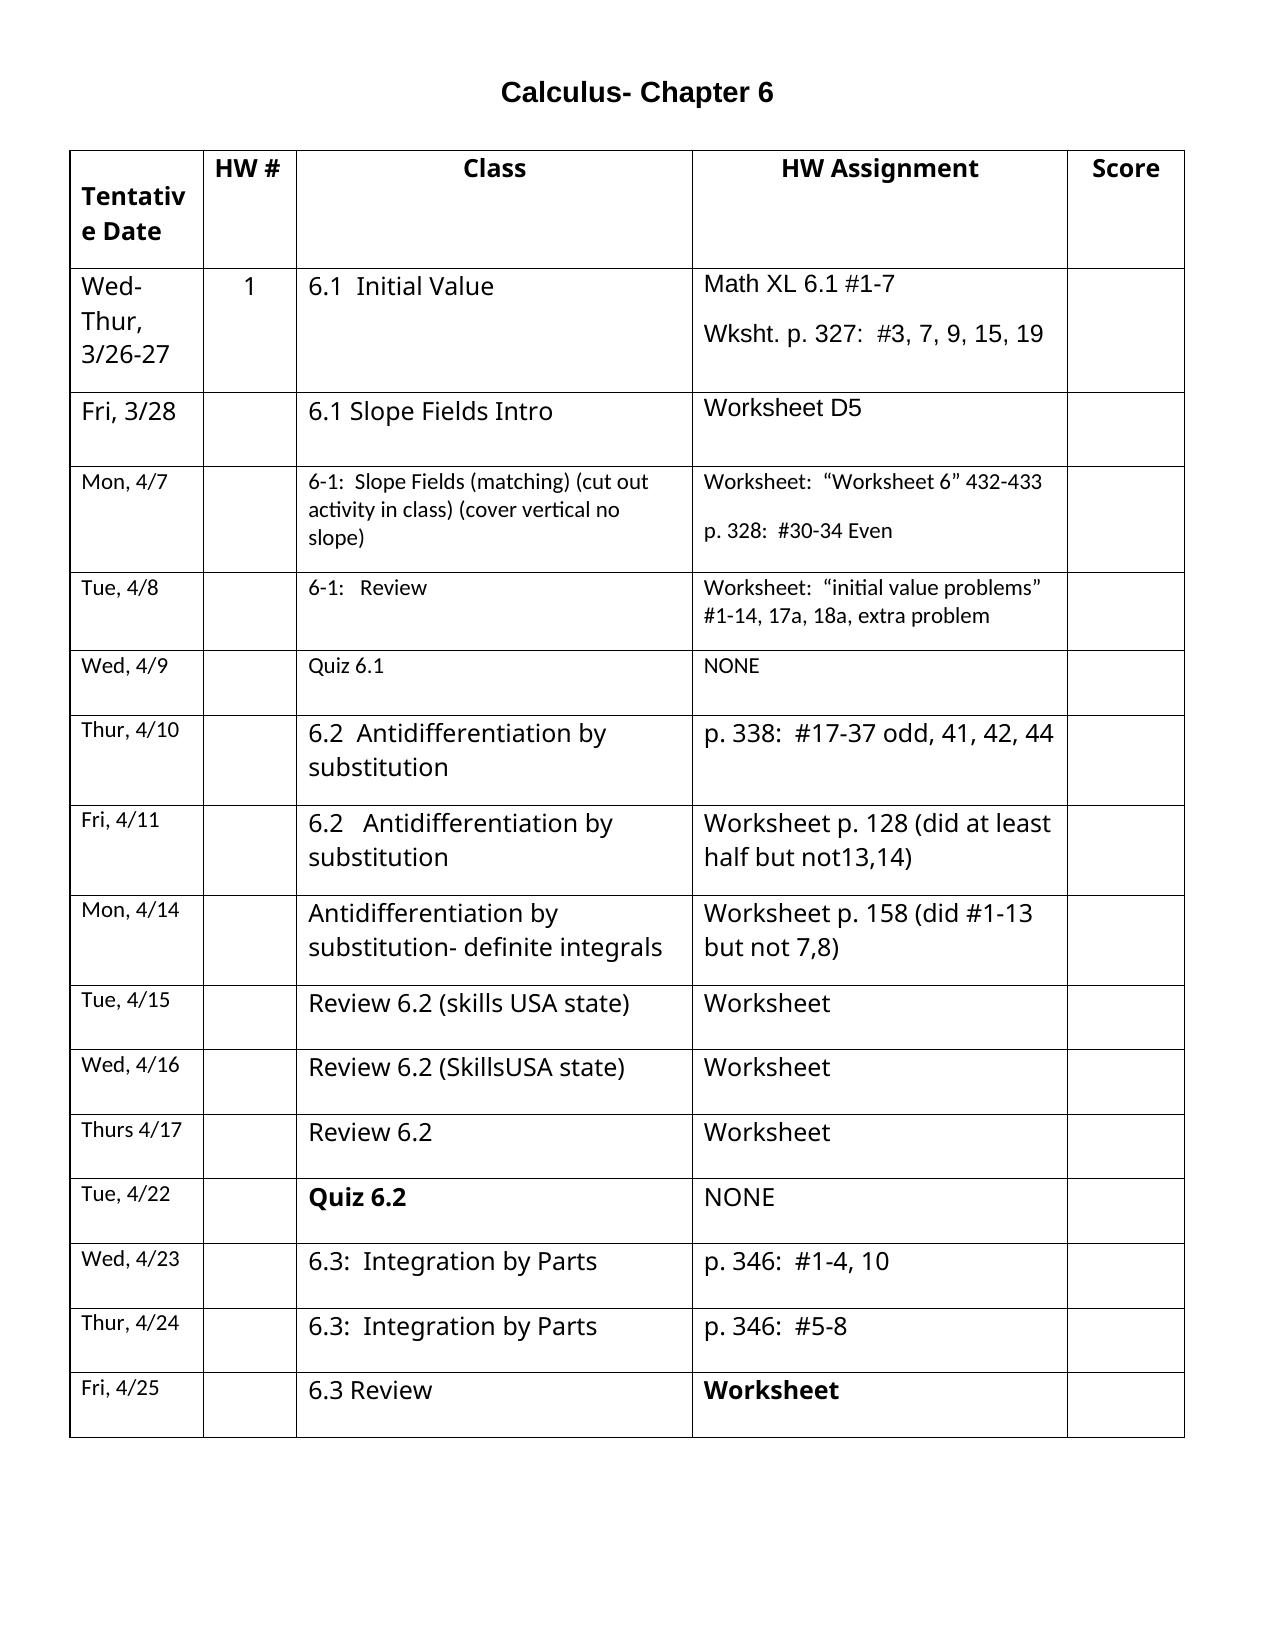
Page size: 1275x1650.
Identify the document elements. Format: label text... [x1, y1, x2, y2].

table_cell Review 6.2 (SkillsUSA state) [297, 1050, 692, 1114]
table_cell p. 346: #1-4, 10 [693, 1244, 1067, 1307]
table_cell p. 338: #17-37 odd, 41, 42, 44 [693, 716, 1067, 804]
table_header Tentative Date [71, 151, 203, 268]
table_cell [204, 716, 296, 804]
table_cell Worksheet: “Worksheet 6” 432-433 p. 328: #30-34 Even [693, 467, 1067, 572]
table_cell [204, 573, 296, 650]
table_cell 6-1: Review [297, 573, 692, 650]
table_cell NONE [693, 651, 1067, 714]
table_cell [1068, 1309, 1184, 1372]
table_cell Mon, 4/14 [71, 896, 203, 984]
table_cell Fri, 4/25 [71, 1373, 203, 1437]
table_cell 6.1 Slope Fields Intro [297, 393, 692, 466]
table_header Score [1068, 151, 1184, 268]
table_cell Worksheet p. 158 (did #1-13 but not 7,8) [693, 896, 1067, 984]
table_cell NONE [693, 1179, 1067, 1243]
table_cell Math XL 6.1 #1-7 Wksht. p. 327: #3, 7, 9, 15, 19 [693, 269, 1067, 392]
table_cell [1068, 1373, 1184, 1437]
table_cell [204, 1050, 296, 1114]
table_cell Wed, 4/23 [71, 1244, 203, 1307]
table_cell [204, 1373, 296, 1437]
table_cell Quiz 6.2 [297, 1179, 692, 1243]
table_cell Thur, 4/24 [71, 1309, 203, 1372]
table_cell Worksheet [693, 1373, 1067, 1437]
table_cell [1068, 393, 1184, 466]
table_cell Thurs 4/17 [71, 1115, 203, 1178]
table_cell [1068, 467, 1184, 572]
table_cell Fri, 4/11 [71, 806, 203, 894]
table_cell Thur, 4/10 [71, 716, 203, 804]
table_cell [1068, 269, 1184, 392]
table_cell Worksheet [693, 986, 1067, 1049]
table_cell [204, 393, 296, 466]
table_cell Antidifferentiation by substitution- definite integrals [297, 896, 692, 984]
table_cell Worksheet p. 128 (did at least half but not13,14) [693, 806, 1067, 894]
table_cell Tue, 4/22 [71, 1179, 203, 1243]
table_cell p. 346: #5-8 [693, 1309, 1067, 1372]
table_cell [1068, 1179, 1184, 1243]
table_cell 1 [204, 269, 296, 392]
table_header Class [297, 151, 692, 268]
table_cell [1068, 986, 1184, 1049]
table_cell 6.2 Antidifferentiation by substitution [297, 716, 692, 804]
table_cell [1068, 896, 1184, 984]
table_cell Review 6.2 (skills USA state) [297, 986, 692, 1049]
table_cell [204, 986, 296, 1049]
table_cell Review 6.2 [297, 1115, 692, 1178]
table_cell Wed, 4/16 [71, 1050, 203, 1114]
table_cell [204, 1179, 296, 1243]
table_cell [204, 467, 296, 572]
table_cell 6-1: Slope Fields (matching) (cut out activity in class) (cover vertical no slope) [297, 467, 692, 572]
table_cell Mon, 4/7 [71, 467, 203, 572]
table_cell [1068, 806, 1184, 894]
table_cell [1068, 1050, 1184, 1114]
table_cell Quiz 6.1 [297, 651, 692, 714]
table_cell Tue, 4/15 [71, 986, 203, 1049]
table_header HW # [204, 151, 296, 268]
table_cell [204, 1115, 296, 1178]
table_cell Worksheet: “initial value problems” #1-14, 17a, 18a, extra problem [693, 573, 1067, 650]
table_cell 6.1 Initial Value [297, 269, 692, 392]
table_cell Wed, 4/9 [71, 651, 203, 714]
table_cell [1068, 1244, 1184, 1307]
table_cell 6.2 Antidifferentiation by substitution [297, 806, 692, 894]
table_cell [204, 1244, 296, 1307]
table_cell [204, 1309, 296, 1372]
table_cell Tue, 4/8 [71, 573, 203, 650]
table_cell [1068, 1115, 1184, 1178]
table_cell Fri, 3/28 [71, 393, 203, 466]
table_cell [204, 896, 296, 984]
table_cell Worksheet [693, 1050, 1067, 1114]
table_cell Wed-Thur, 3/26-27 [71, 269, 203, 392]
table_cell 6.3 Review [297, 1373, 692, 1437]
table_cell [1068, 573, 1184, 650]
table_cell [204, 806, 296, 894]
table_cell [1068, 651, 1184, 714]
table_cell [1068, 716, 1184, 804]
table_header HW Assignment [693, 151, 1067, 268]
table_cell 6.3: Integration by Parts [297, 1309, 692, 1372]
table_cell Worksheet D5 [693, 393, 1067, 466]
table_cell Worksheet [693, 1115, 1067, 1178]
table_cell 6.3: Integration by Parts [297, 1244, 692, 1307]
table_cell [204, 651, 296, 714]
